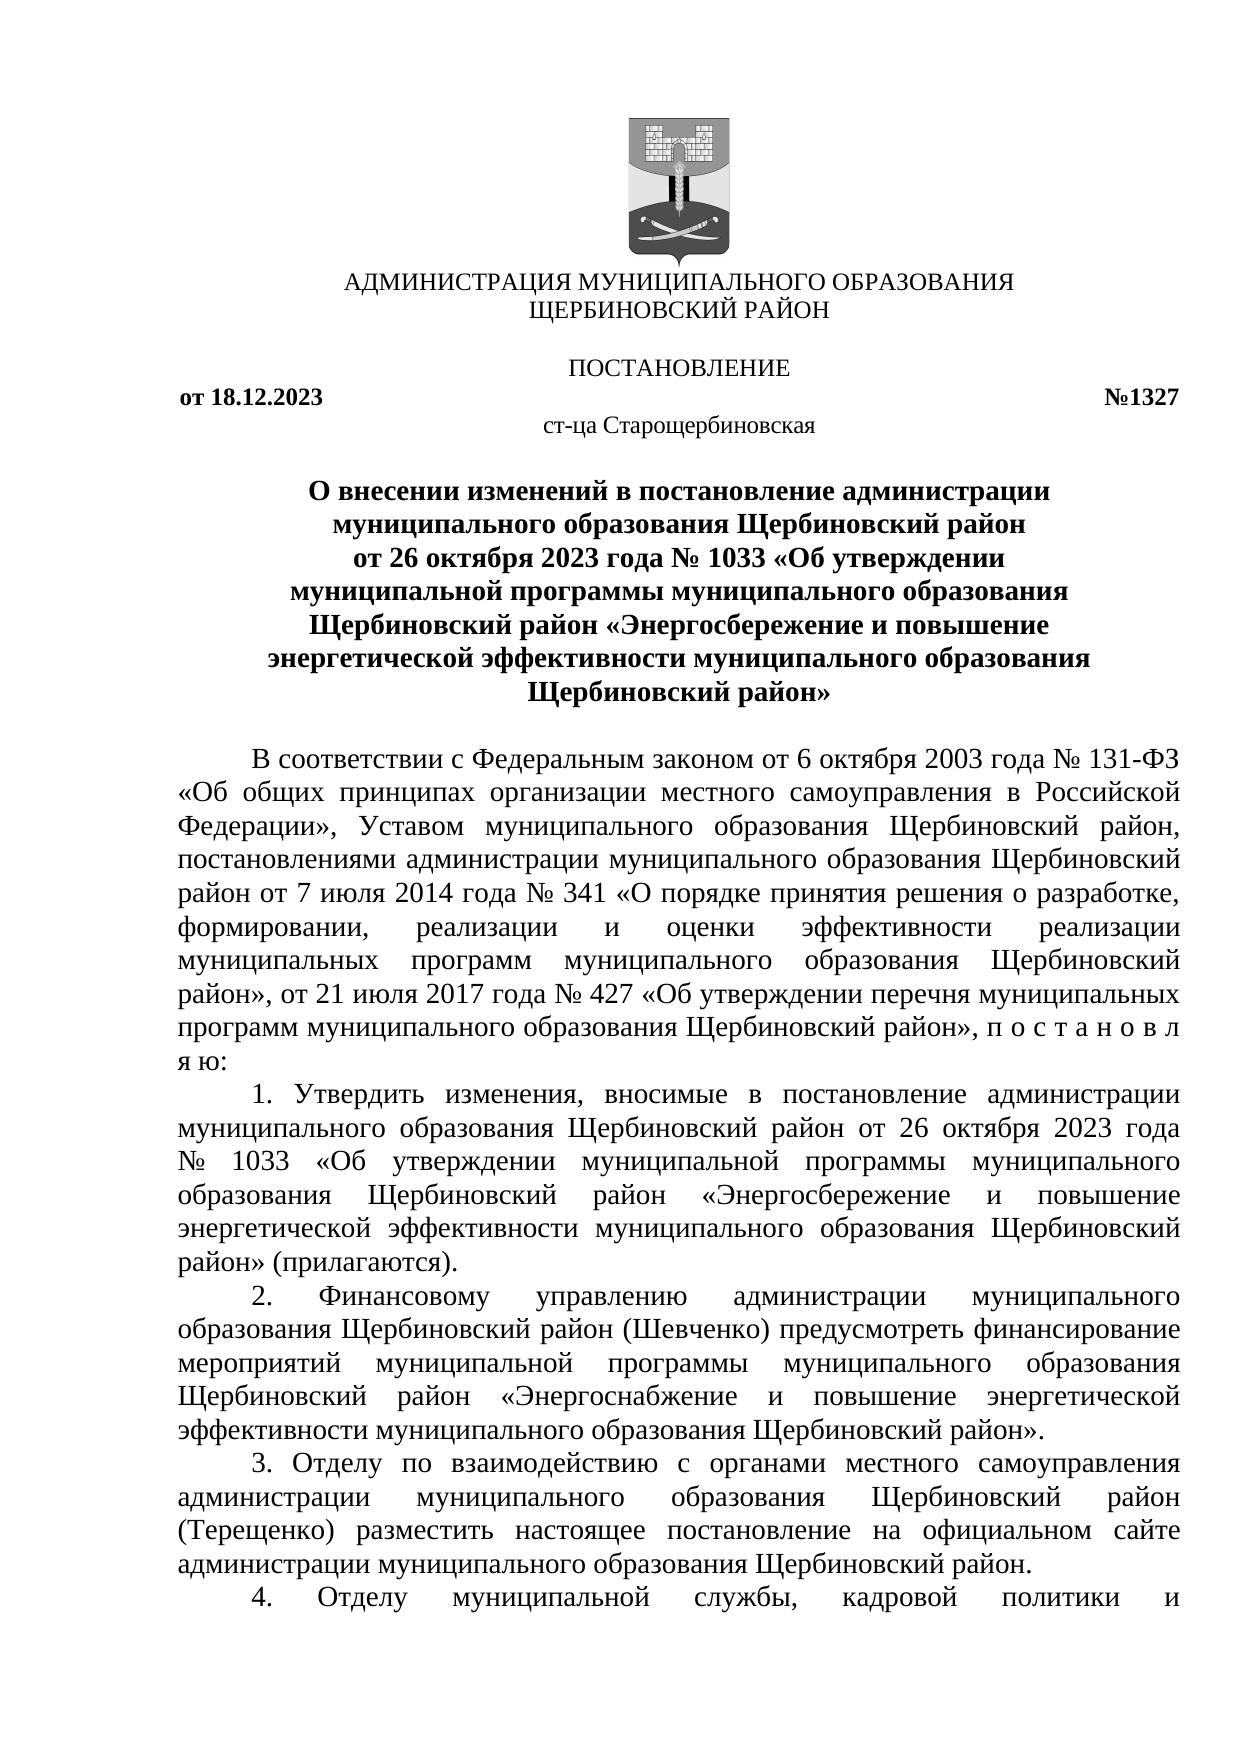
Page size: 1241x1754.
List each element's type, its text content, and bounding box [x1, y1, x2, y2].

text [177, 1579, 1181, 1613]
text О внесении изменений в постановление администрации [236, 473, 1122, 506]
text ПОСТАНОВЛЕНИЕ [251, 353, 1107, 382]
text муниципального образования Щербиновский район [236, 506, 1122, 540]
text Щербиновский район «Энергосбережение и повышение [236, 607, 1122, 640]
text 1. Утвердить изменения, вносимые в постановление администрации муниципального образования Щербиновский район от 26 октября 2023 года № 1033 «Об утверждении муниципальной программы муниципального образования Щербиновский район «Энергосбережение и повышение энергетической эффективности муниципального образования Щербиновский район» (прилагаются). [177, 1076, 1181, 1278]
text от 26 октября 2023 года № 1033 «Об утверждении [236, 540, 1122, 573]
text энергетической эффективности муниципального образования [236, 640, 1122, 674]
text Щербиновский район» [177, 674, 1181, 707]
text В соответствии с Федеральным законом от 6 октября 2003 года № 131-ФЗ «Об общих принципах организации местного самоуправления в Российской Федерации», Уставом муниципального образования Щербиновский район, постановлениями администрации муниципального образования Щербиновский район от 7 июля 2014 года № 341 «О порядке принятия решения о разработке, формировании, реализации и оценки эффективности реализации муниципальных программ муниципального образования Щербиновский район», от 21 июля 2017 года № 427 «Об утверждении перечня муниципальных программ муниципального образования Щербиновский район», п о с т а н о в л я ю: [177, 741, 1181, 1076]
text 3. Отделу по взаимодействию с органами местного самоуправления администрации муниципального образования Щербиновский район (Терещенко) разместить настоящее постановление на официальном сайте администрации муниципального образования Щербиновский район. [177, 1445, 1181, 1579]
text 2. Финансовому управлению администрации муниципального образования Щербиновский район (Шевченко) предусмотреть финансирование мероприятий муниципальной программы муниципального образования Щербиновский район «Энергоснабжение и повышение энергетической эффективности муниципального образования Щербиновский район». [177, 1278, 1181, 1445]
text АДМИНИСТРАЦИЯ МУНИЦИПАЛЬНОГО ОБРАЗОВАНИЯ [251, 267, 1107, 295]
text ст-ца Старощербиновская [236, 410, 1122, 439]
text от 18.12.2023 №1327 [177, 382, 1181, 410]
text ЩЕРБИНОВСКИЙ РАЙОН [251, 295, 1107, 324]
text муниципальной программы муниципального образования [236, 573, 1122, 607]
